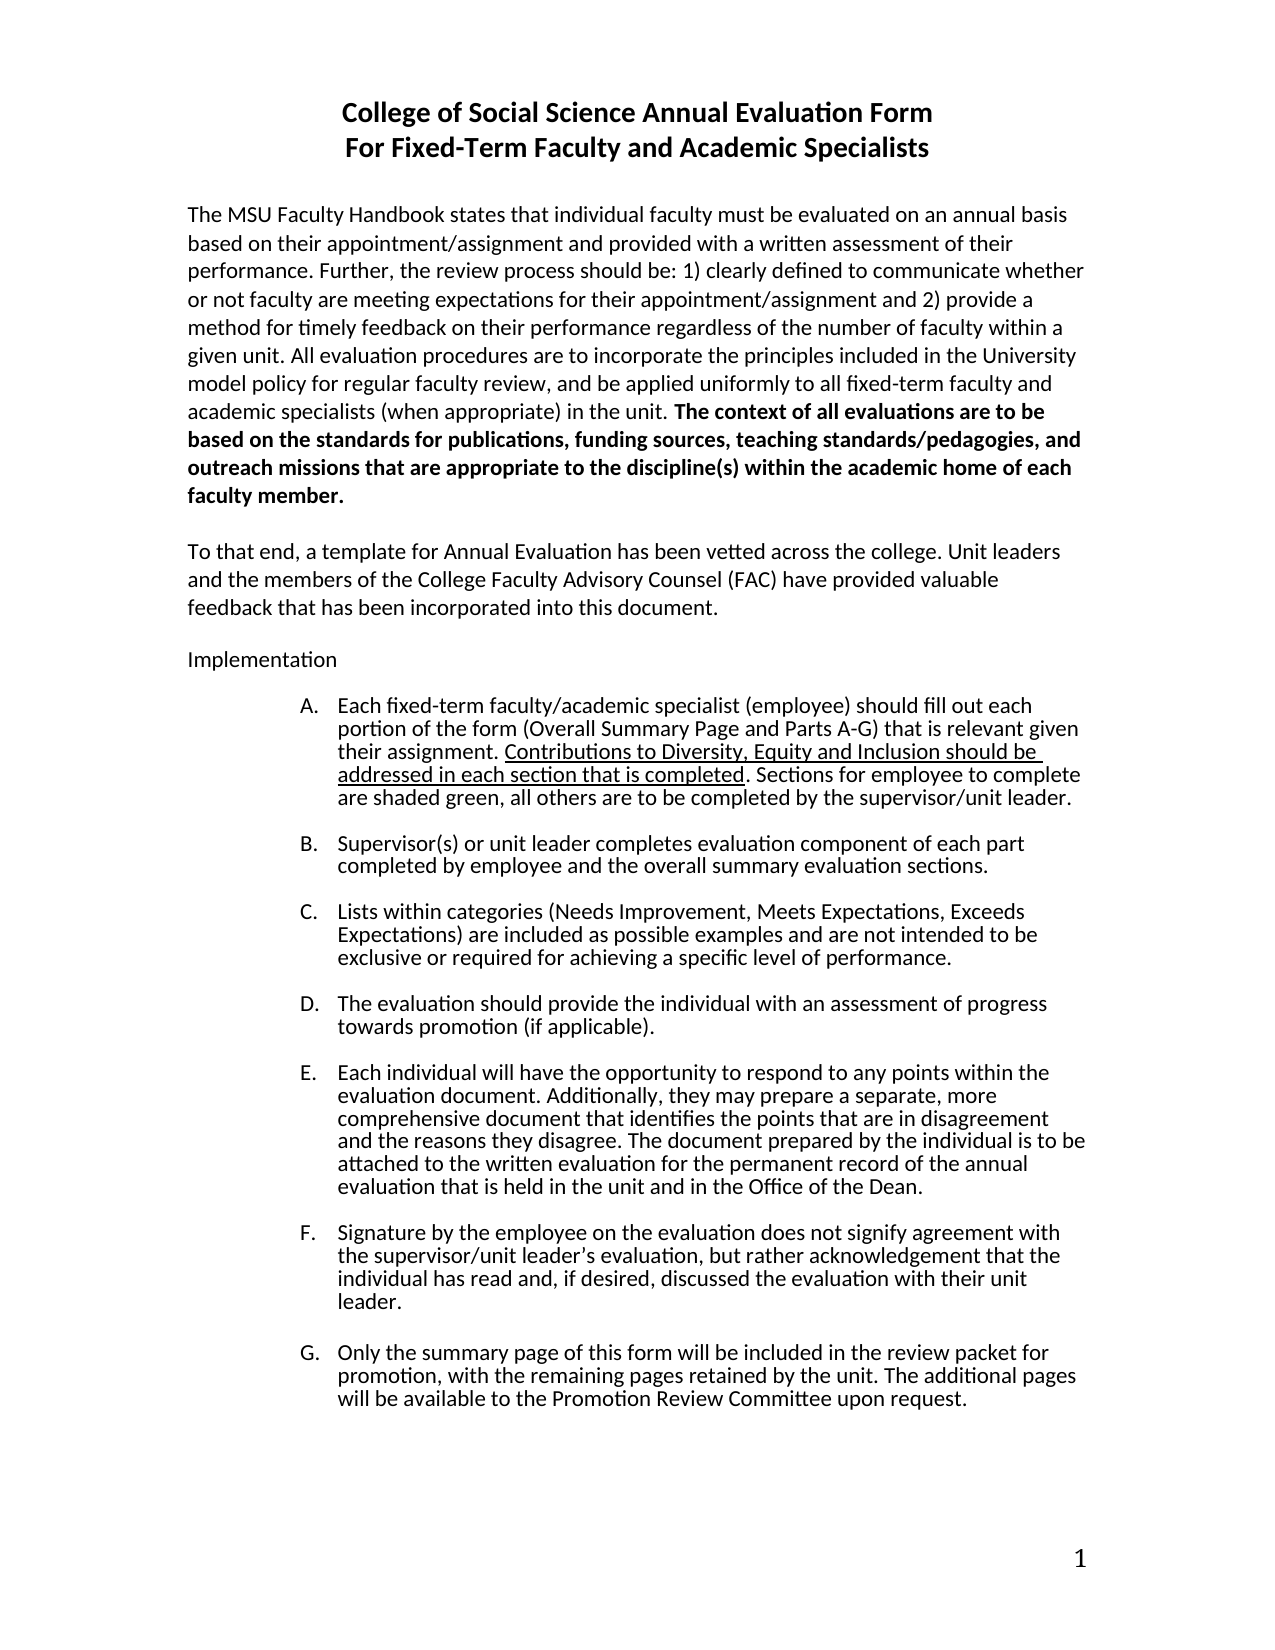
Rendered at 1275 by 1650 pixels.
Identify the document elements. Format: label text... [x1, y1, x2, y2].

list Each fixed-term faculty/academic specialist (employee) should fill out each portion of the form (Overall Summary Page and Parts A-G) that is relevant given their assignment. Contributions to Diversity, Equity and Inclusion should be addressed in each section that is completed. Sections for employee to complete are shaded green, all others are to be completed by the supervisor/unit leader. [300, 695, 1087, 810]
list Signature by the employee on the evaluation does not signify agreement with the supervisor/unit leader’s evaluation, but rather acknowledgement that the individual has read and, if desired, discussed the evaluation with their unit leader. [300, 1222, 1087, 1314]
text College of Social Science Annual Evaluation Form [187, 94, 1087, 129]
text The MSU Faculty Handbook states that individual faculty must be evaluated on an annual basis based on their appointment/assignment and provided with a written assessment of their performance. Further, the review process should be: 1) clearly defined to communicate whether or not faculty are meeting expectations for their appointment/assignment and 2) provide a method for timely feedback on their performance regardless of the number of faculty within a given unit. All evaluation procedures are to incorporate the principles included in the University model policy for regular faculty review, and be applied uniformly to all fixed-term faculty and academic specialists (when appropriate) in the unit. The context of all evaluations are to be based on the standards for publications, funding sources, teaching standards/pedagogies, and outreach missions that are appropriate to the discipline(s) within the academic home of each faculty member. [187, 201, 1087, 509]
text Implementation [187, 649, 1087, 672]
list Lists within categories (Needs Improvement, Meets Expectations, Exceeds Expectations) are included as possible examples and are not intended to be exclusive or required for achieving a specific level of performance. [300, 901, 1087, 970]
text To that end, a template for Annual Evaluation has been vetted across the college. Unit leaders and the members of the College Faculty Advisory Counsel (FAC) have provided valuable feedback that has been incorporated into this document. [187, 537, 1087, 621]
list Supervisor(s) or unit leader completes evaluation component of each part completed by employee and the overall summary evaluation sections. [300, 833, 1087, 878]
list Only the summary page of this form will be included in the review packet for promotion, with the remaining pages retained by the unit. The additional pages will be available to the Promotion Review Committee upon request. [300, 1342, 1087, 1411]
list Each individual will have the opportunity to respond to any points within the evaluation document. Additionally, they may prepare a separate, more comprehensive document that identifies the points that are in disagreement and the reasons they disagree. The document prepared by the individual is to be attached to the written evaluation for the permanent record of the annual evaluation that is held in the unit and in the Office of the Dean. [300, 1062, 1087, 1199]
list The evaluation should provide the individual with an assessment of progress towards promotion (if applicable). [300, 993, 1087, 1039]
text For Fixed-Term Faculty and Academic Specialists [187, 129, 1087, 165]
